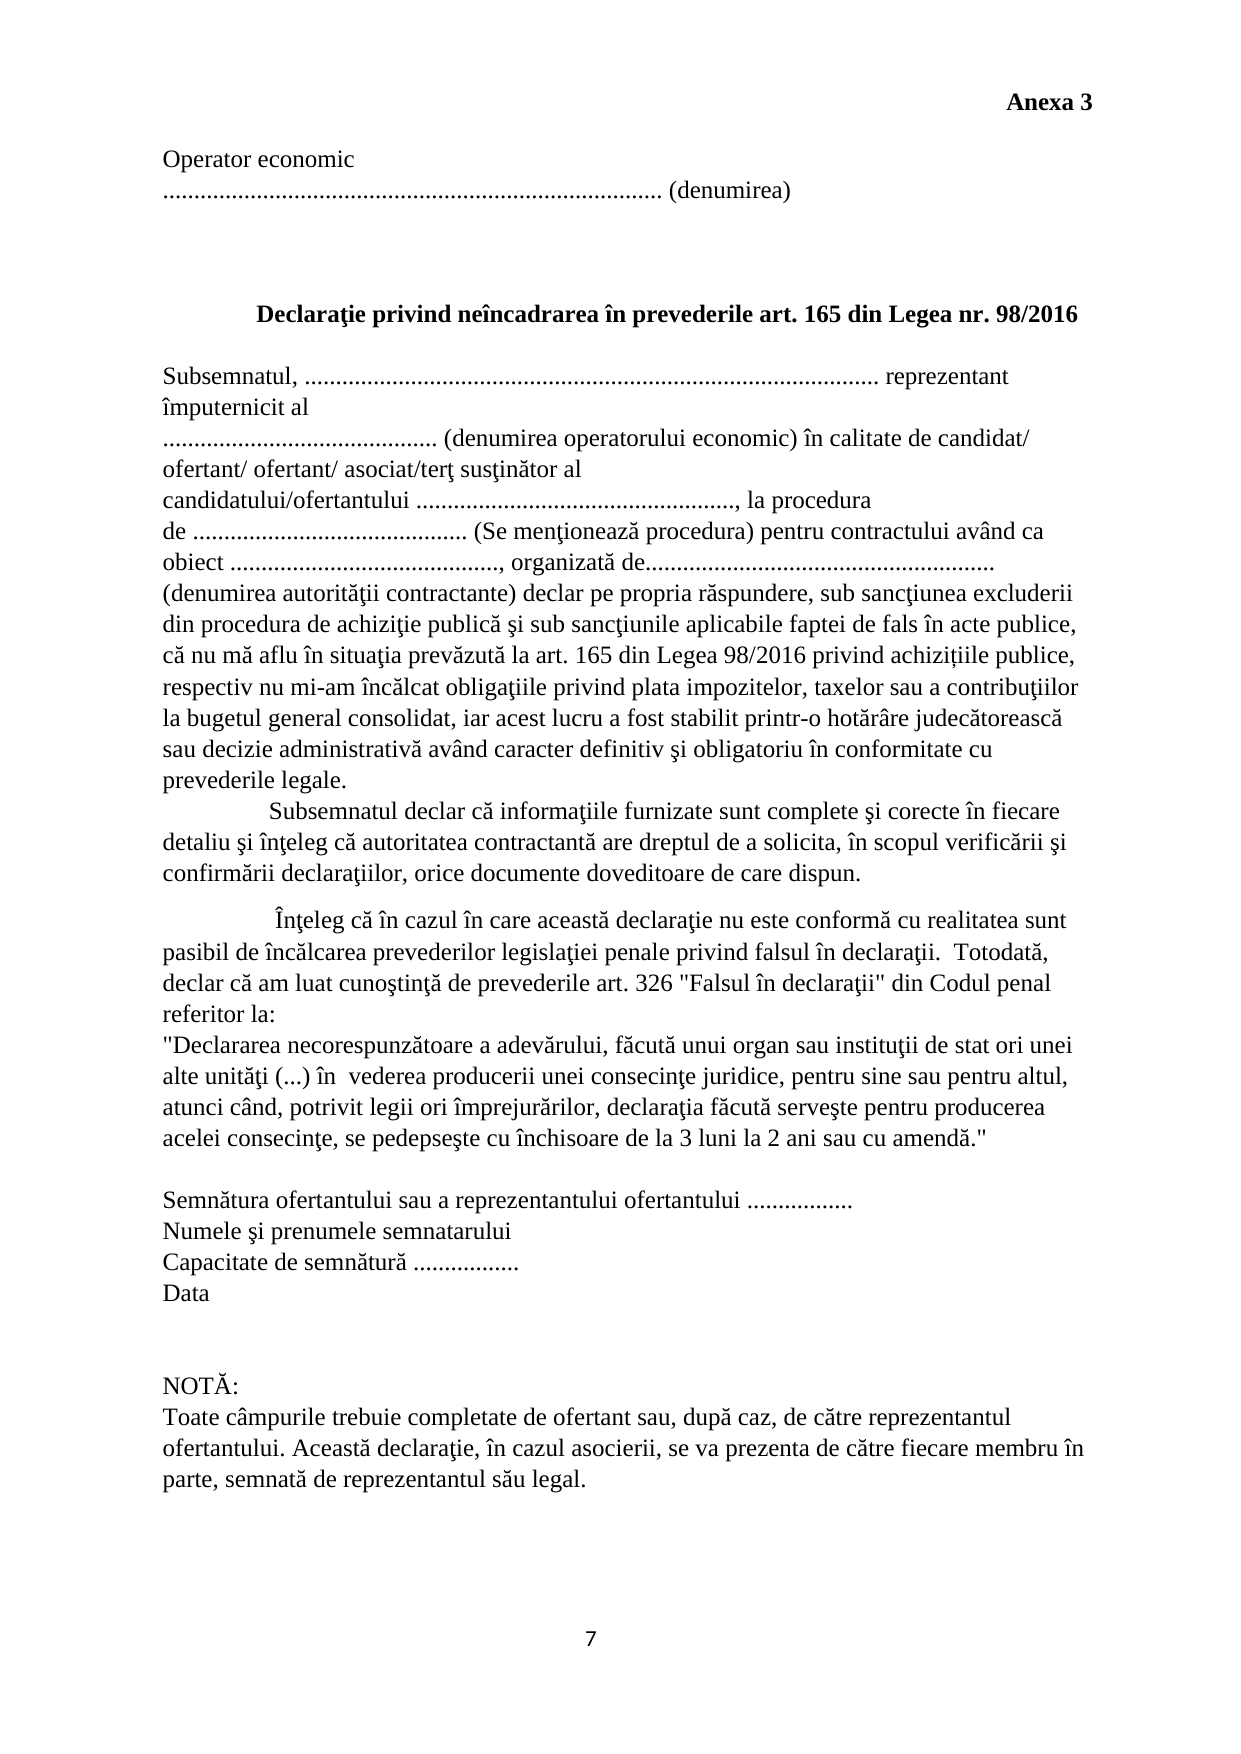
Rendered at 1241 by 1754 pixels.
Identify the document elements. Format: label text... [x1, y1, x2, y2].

text Înţeleg că în cazul în care această declaraţie nu este conformă cu realitatea sunt pasibil de încălcarea prevederilor legislaţiei penale privind falsul în declaraţii. Totodată, declar că am luat cunoştinţă de prevederile art. 326 "Falsul în declaraţii" din Codul penal referitor la: "Declararea necorespunzătoare a adevărului, făcută unui organ sau instituţii de stat ori unei alte unităţi (...) în vederea producerii unei consecinţe juridice, pentru sine sau pentru altul, atunci când, potrivit legii ori împrejurărilor, declaraţia făcută serveşte pentru producerea acelei consecinţe, se pedepseşte cu închisoare de la 3 luni la 2 ani sau cu amendă." Semnătura ofertantului sau a reprezentantului ofertantului ................. Numele şi prenumele semnatarului Capacitate de semnătură ................. Data NOTĂ: Toate câmpurile trebuie completate de ofertant sau, după caz, de către reprezentantul ofertantului. Această declaraţie, în cazul asocierii, se va prezenta de către fiecare membru în parte, semnată de reprezentantul său legal. [162, 906, 1093, 1523]
text Anexa 3 [89, 87, 1093, 144]
text Operator economic ................................................................................ (denumirea) Declaraţie privind neîncadrarea în prevederile art. 165 din Legea nr. 98/2016 Subsemnatul, ............................................................................................ reprezentant împuternicit al ............................................ (denumirea operatorului economic) în calitate de candidat/ ofertant/ ofertant/ asociat/terţ susţinător al candidatului/ofertantului ..................................................., la procedura de ............................................ (Se menţionează procedura) pentru contractului având ca obiect ..........................................., organizată de........................................................ (denumirea autorităţii contractante) declar pe propria răspundere, sub sancţiunea excluderii din procedura de achiziţie publică şi sub sancţiunile aplicabile faptei de fals în acte publice, că nu mă aflu în situaţia prevăzută la art. 165 din Legea 98/2016 privind achizițiile publice, respectiv nu mi-am încălcat obligaţiile privind plata impozitelor, taxelor sau a contribuţiilor la bugetul general consolidat, iar acest lucru a fost stabilit printr-o hotărâre judecătorească sau decizie administrativă având caracter definitiv şi obligatoriu în conformitate cu prevederile legale. Subsemnatul declar că informaţiile furnizate sunt complete şi corecte în fiecare detaliu şi înţeleg că autoritatea contractantă are dreptul de a solicita, în scopul verificării şi confirmării declaraţiilor, orice documente doveditoare de care dispun. [162, 144, 1093, 887]
